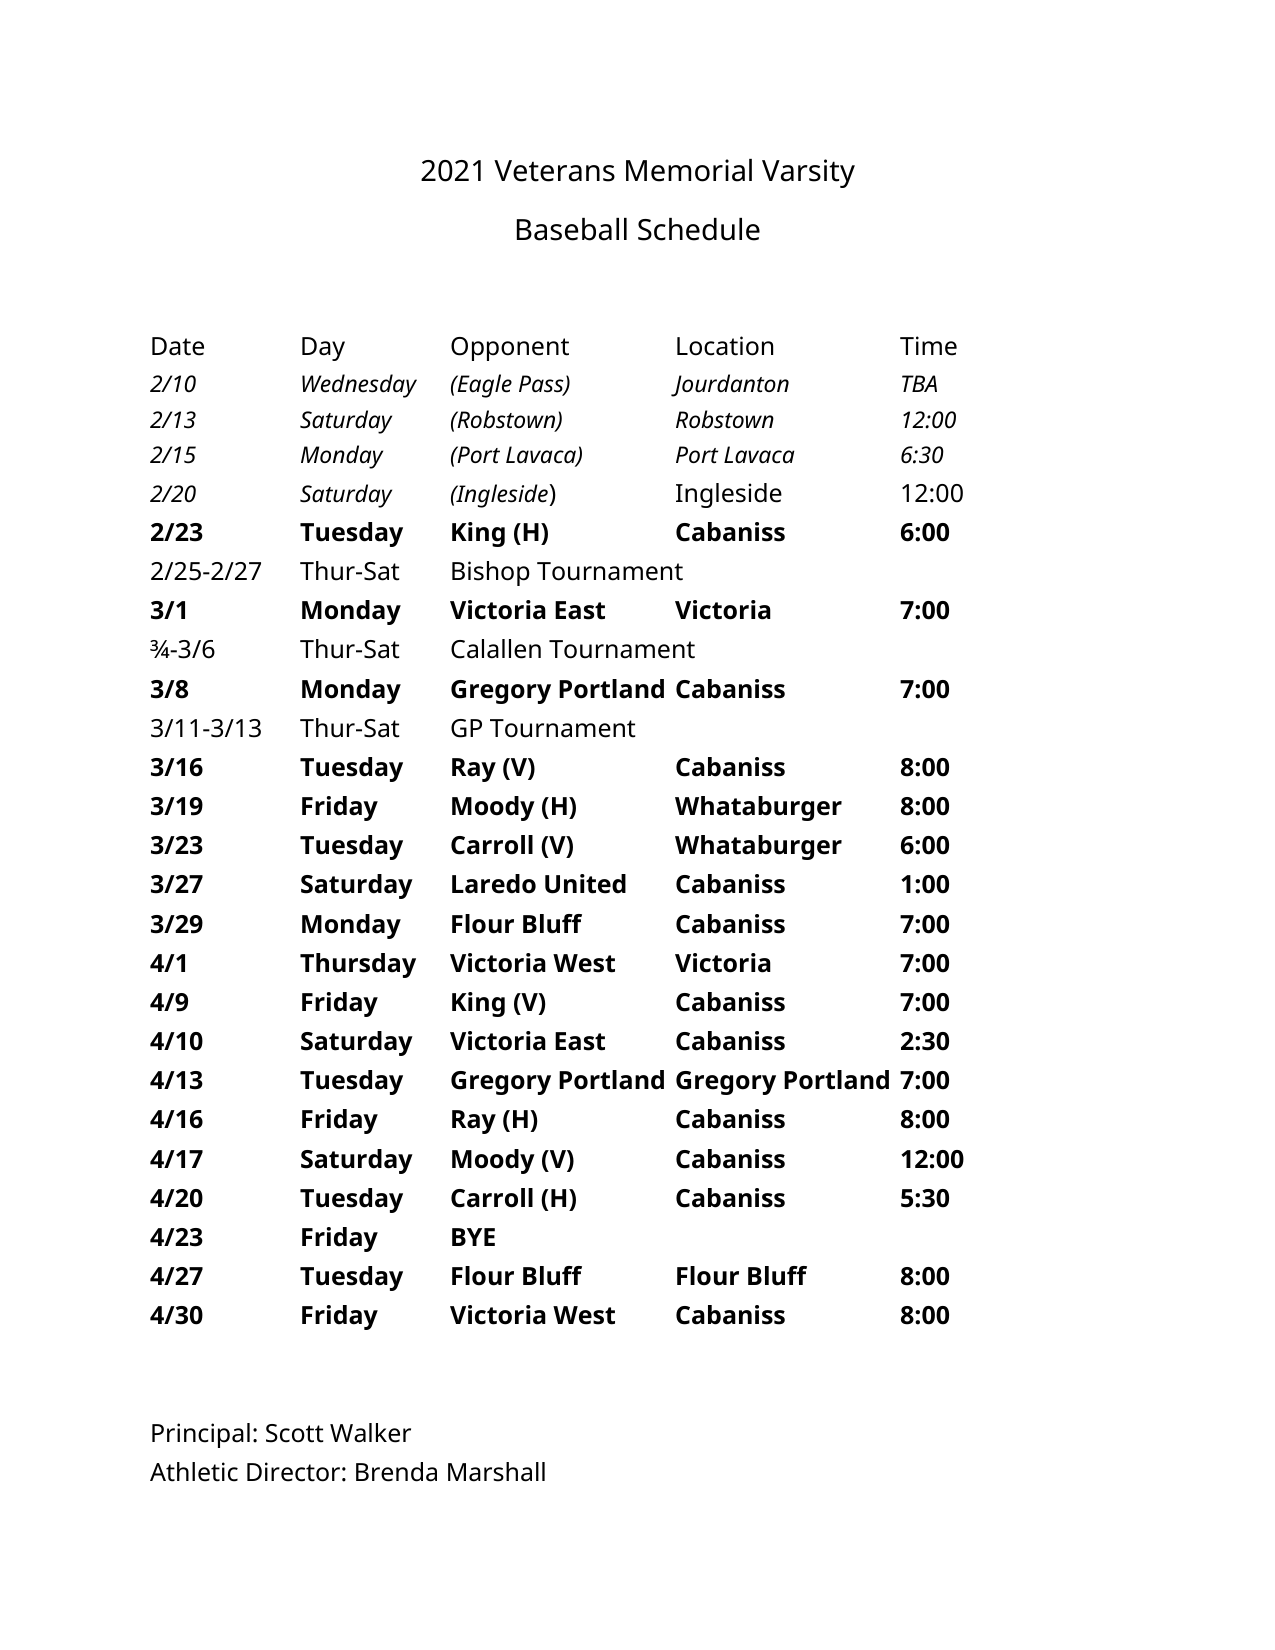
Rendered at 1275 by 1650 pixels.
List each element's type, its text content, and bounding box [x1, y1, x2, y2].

text Athletic Director: Brenda Marshall [150, 1454, 1125, 1489]
text 3/1 Monday Victoria East Victoria 7:00 [150, 593, 1125, 627]
text 2/13 Saturday (Robstown) Robstown 12:00 [150, 403, 1125, 435]
text 4/13 Tuesday Gregory Portland Gregory Portland 7:00 [150, 1063, 1125, 1097]
text 3/16 Tuesday Ray (V) Cabaniss 8:00 [150, 749, 1125, 784]
text 2/15 Monday (Port Lavaca) Port Lavaca 6:30 [150, 439, 1125, 471]
text Baseball Schedule [150, 209, 1125, 249]
text 4/23 Friday BYE [150, 1219, 1125, 1254]
text 4/16 Friday Ray (H) Cabaniss 8:00 [150, 1102, 1125, 1136]
text Date Day Opponent Location Time [150, 328, 1125, 362]
text 3/29 Monday Flour Bluff Cabaniss 7:00 [150, 906, 1125, 940]
text 3/19 Friday Moody (H) Whataburger 8:00 [150, 789, 1125, 823]
text 4/10 Saturday Victoria East Cabaniss 2:30 [150, 1024, 1125, 1058]
text ¾-3/6 Thur-Sat Calallen Tournament [150, 632, 1125, 666]
text 4/27 Tuesday Flour Bluff Flour Bluff 8:00 [150, 1259, 1125, 1293]
text 4/30 Friday Victoria West Cabaniss 8:00 [150, 1298, 1125, 1332]
text 2/25-2/27 Thur-Sat Bishop Tournament [150, 554, 1125, 588]
text 2/10 Wednesday (Eagle Pass) Jourdanton TBA [150, 368, 1125, 399]
text 4/17 Saturday Moody (V) Cabaniss 12:00 [150, 1141, 1125, 1175]
text 2/20 Saturday (Ingleside) Ingleside 12:00 [150, 475, 1125, 509]
text 3/23 Tuesday Carroll (V) Whataburger 6:00 [150, 828, 1125, 862]
text 4/1 Thursday Victoria West Victoria 7:00 [150, 945, 1125, 979]
text 4/9 Friday King (V) Cabaniss 7:00 [150, 984, 1125, 1019]
text 2/23 Tuesday King (H) Cabaniss 6:00 [150, 514, 1125, 549]
text Principal: Scott Walker [150, 1415, 1125, 1449]
text 2021 Veterans Memorial Varsity [150, 150, 1125, 190]
text 3/11-3/13 Thur-Sat GP Tournament [150, 710, 1125, 744]
text 3/8 Monday Gregory Portland Cabaniss 7:00 [150, 671, 1125, 705]
text 3/27 Saturday Laredo United Cabaniss 1:00 [150, 867, 1125, 901]
text 4/20 Tuesday Carroll (H) Cabaniss 5:30 [150, 1180, 1125, 1214]
